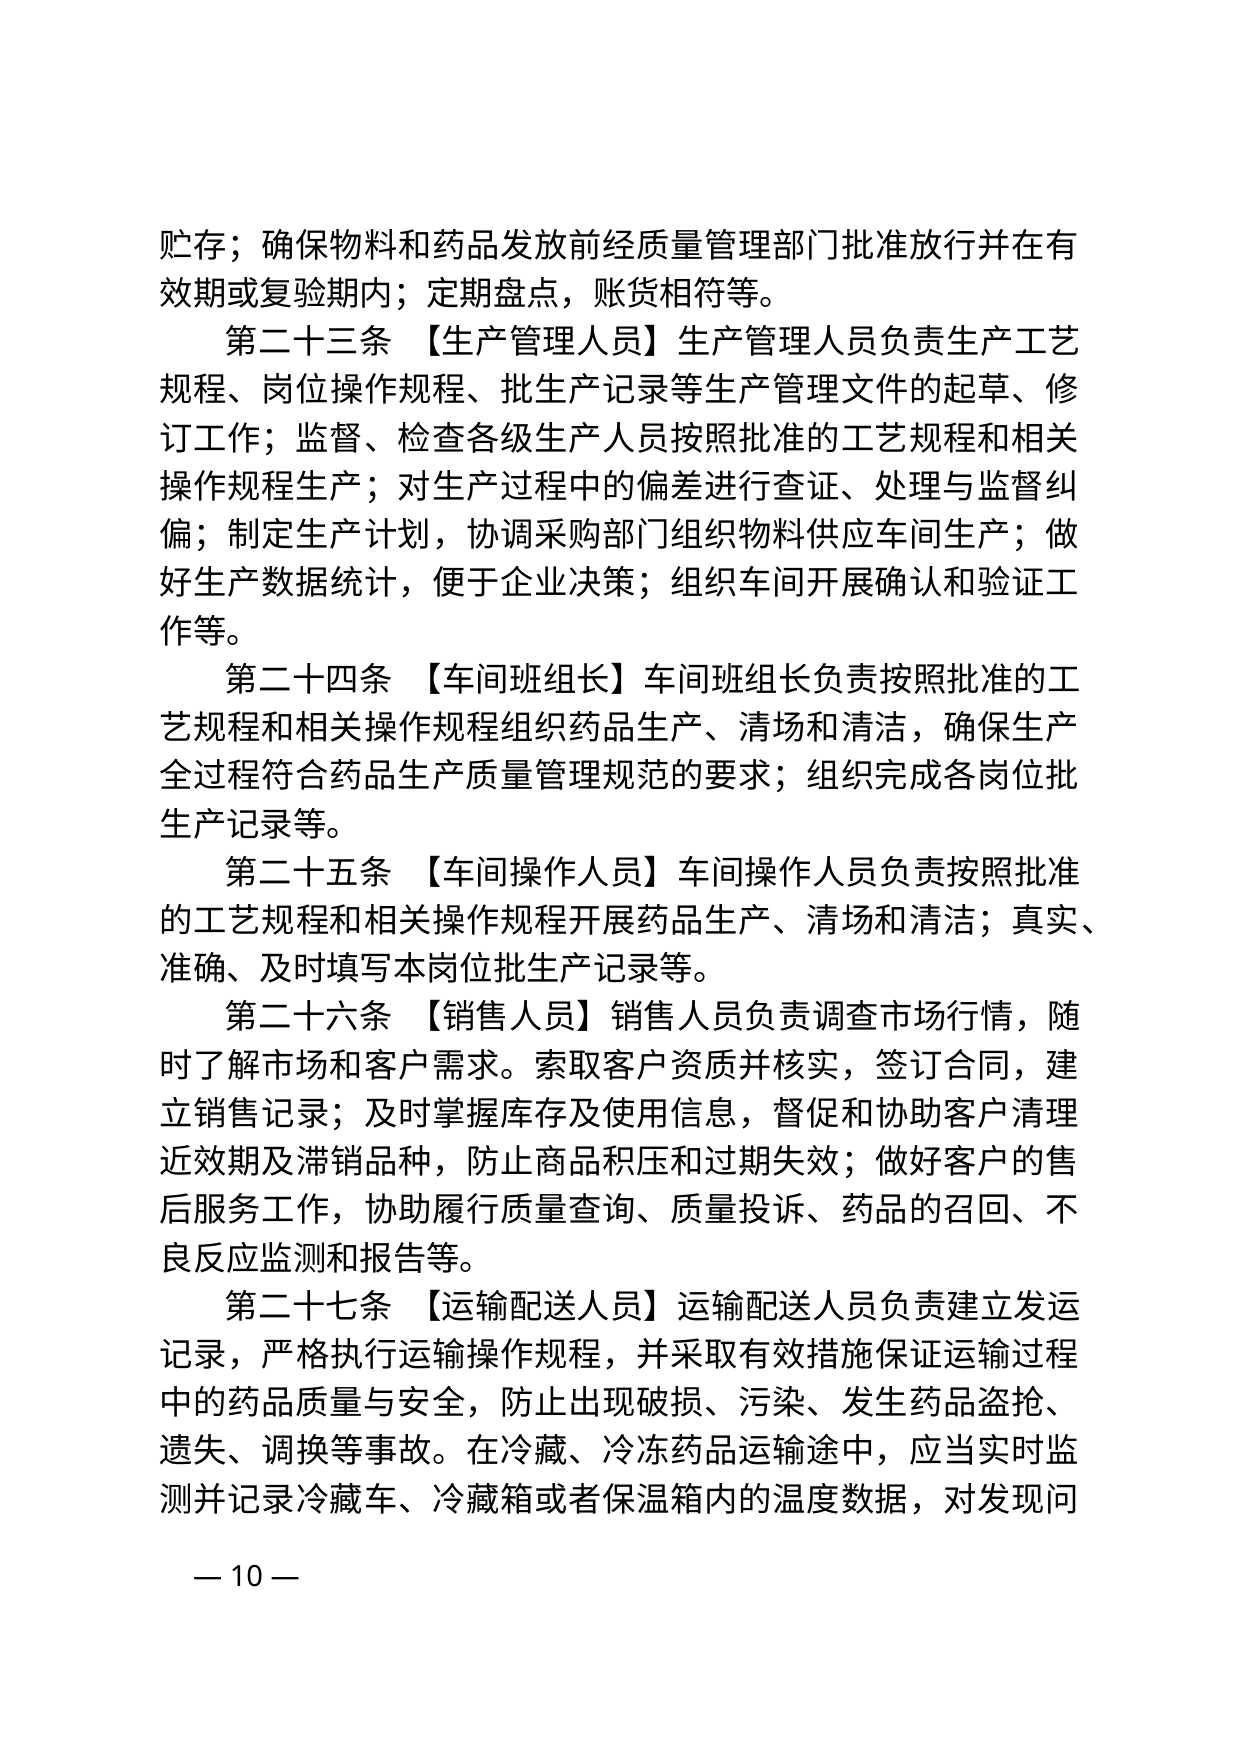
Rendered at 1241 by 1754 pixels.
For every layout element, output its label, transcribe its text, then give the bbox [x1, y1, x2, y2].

text 第二十五条 【车间操作人员】车间操作人员负责按照批准的工艺规程和相关操作规程开展药品生产、清场和清洁；真实、准确、及时填写本岗位批生产记录等。 [159, 846, 1081, 990]
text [159, 1279, 1081, 1521]
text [159, 218, 1081, 315]
text 第二十四条 【车间班组长】车间班组长负责按照批准的工艺规程和相关操作规程组织药品生产、清场和清洁，确保生产全过程符合药品生产质量管理规范的要求；组织完成各岗位批生产记录等。 [159, 653, 1081, 846]
text 第二十三条 【生产管理人员】生产管理人员负责生产工艺规程、岗位操作规程、批生产记录等生产管理文件的起草、修订工作；监督、检查各级生产人员按照批准的工艺规程和相关操作规程生产；对生产过程中的偏差进行查证、处理与监督纠偏；制定生产计划，协调采购部门组织物料供应车间生产；做好生产数据统计，便于企业决策；组织车间开展确认和验证工作等。 [159, 315, 1081, 653]
text 第二十六条 【销售人员】销售人员负责调查市场行情，随时了解市场和客户需求。索取客户资质并核实，签订合同，建立销售记录；及时掌握库存及使用信息，督促和协助客户清理近效期及滞销品种，防止商品积压和过期失效；做好客户的售后服务工作，协助履行质量查询、质量投诉、药品的召回、不良反应监测和报告等。 [159, 990, 1081, 1279]
